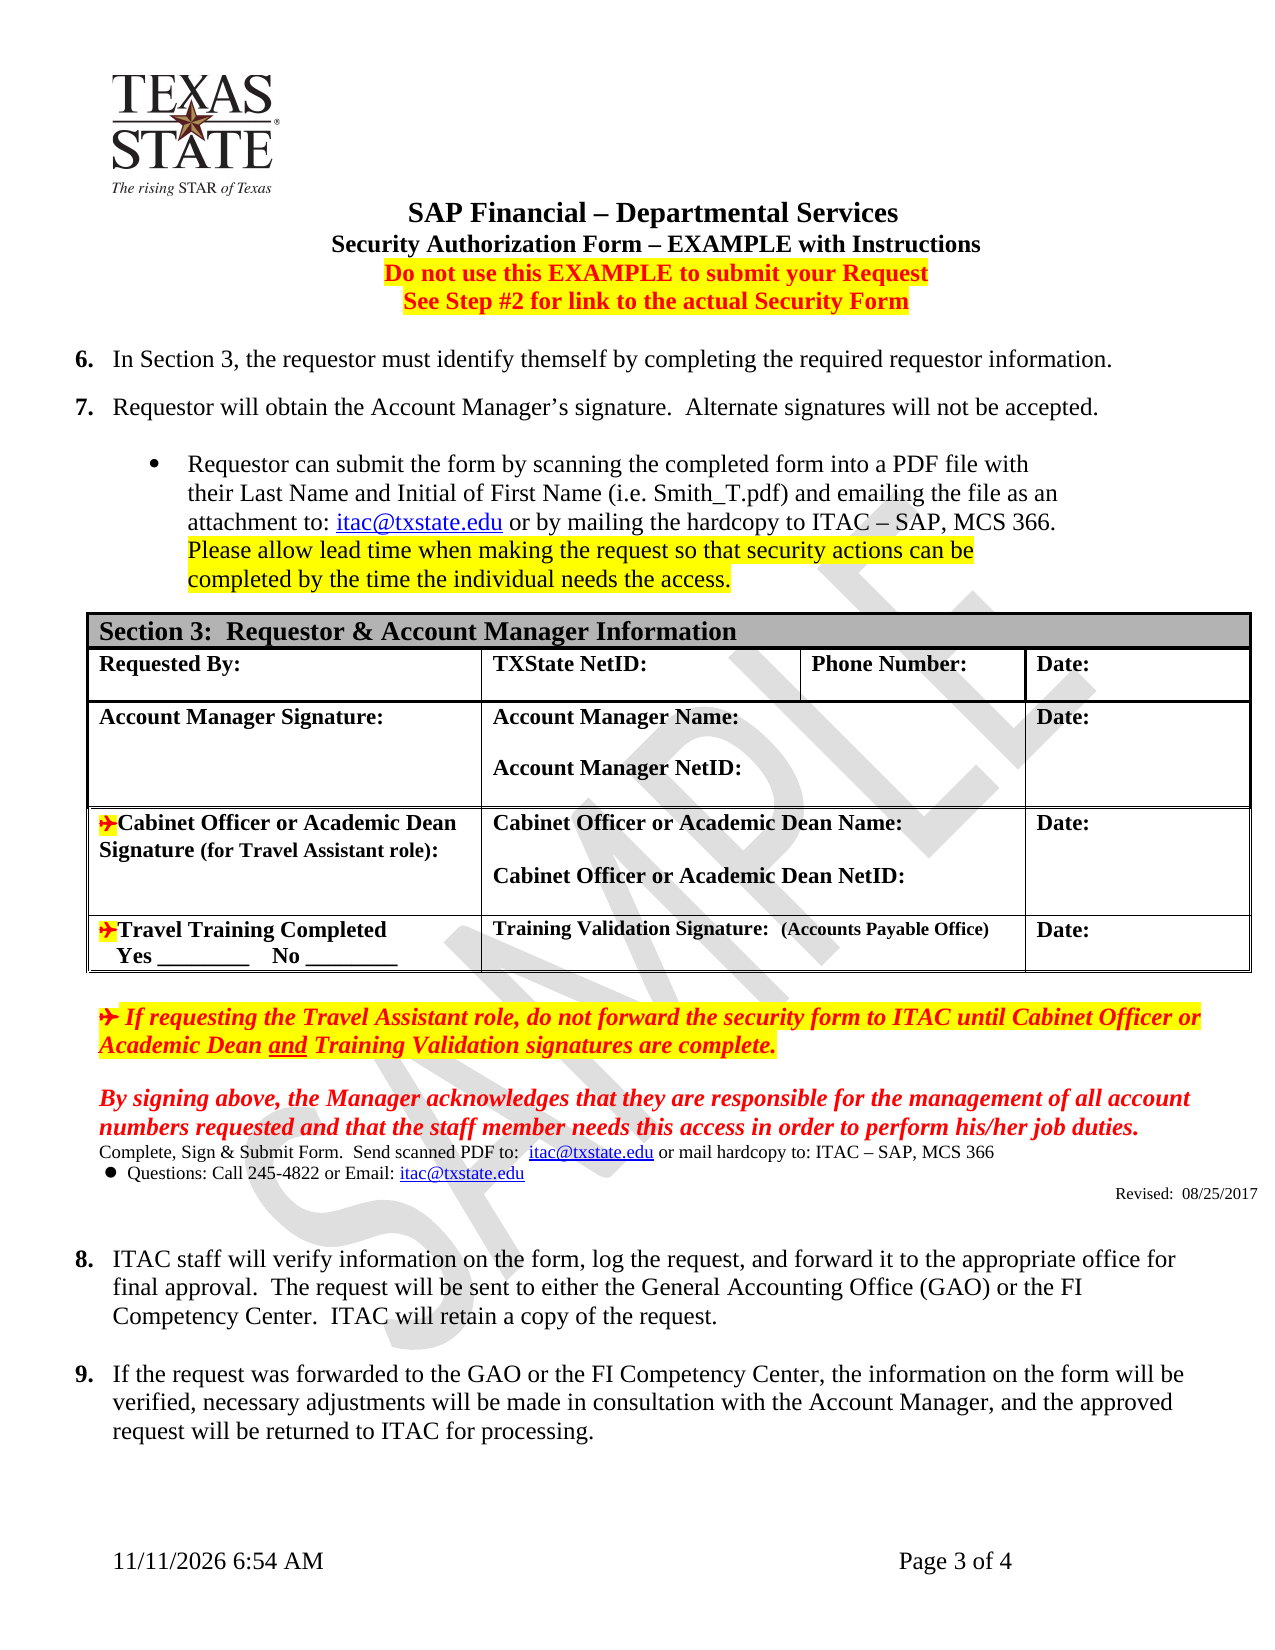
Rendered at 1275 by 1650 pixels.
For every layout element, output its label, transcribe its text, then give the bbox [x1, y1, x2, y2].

list In Section 3, the requestor must identify themself by completing the required requestor information. [75, 344, 1200, 373]
table_cell Date: [1027, 650, 1249, 700]
table_cell Complete, Sign & Submit Form. Send scanned PDF to: itac@txstate.edu or mail hardcopy to: ITAC – SAP, MCS 366 Questions: Call 245-4822 or Email: itac@txstate.edu Revised: 08/25/2017 [88, 1141, 1269, 1244]
table_cell Cabinet Officer or Academic Dean Signature (for Travel Assistant role): [89, 807, 481, 915]
list If the request was forwarded to the GAO or the FI Competency Center, the information on the form will be verified, necessary adjustments will be made in consultation with the Account Manager, and the approved request will be returned to ITAC for processing. [75, 1359, 1200, 1445]
table_cell Account Manager Signature: [89, 703, 481, 806]
table_cell Date: [1026, 916, 1249, 970]
table_cell Training Validation Signature: (Accounts Payable Office) [482, 916, 1025, 970]
list ITAC staff will verify information on the form, log the request, and forward it to the appropriate office for final approval. The request will be sent to either the General Accounting Office (GAO) or the FI Competency Center. ITAC will retain a copy of the request. [75, 1244, 1200, 1330]
table_cell Requested By: [89, 650, 481, 700]
table_cell Travel Training Completed Yes ________ No ________ [89, 916, 481, 970]
picture [112, 75, 280, 196]
table_cell If requesting the Travel Assistant role, do not forward the security form to ITAC until Cabinet Officer or Academic Dean and Training Validation signatures are complete. By signing above, the Manager acknowledges that they are responsible for the management of all account numbers requested and that the staff member needs this access in order to perform his/her job duties. [88, 970, 1269, 1141]
table_cell Date: [1026, 703, 1249, 806]
table_header Section 3: Requestor & Account Manager Information [89, 615, 1249, 646]
table_cell Account Manager Name: Account Manager NetID: [482, 703, 1025, 806]
table_cell Date: [1026, 809, 1249, 915]
table_cell Cabinet Officer or Academic Dean Name: Cabinet Officer or Academic Dean NetID: [482, 809, 1025, 915]
list Requestor can submit the form by scanning the completed form into a PDF file with their Last Name and Initial of First Name (i.e. Smith_T.pdf) and emailing the file as an attachment to: itac@txstate.edu or by mailing the hardcopy to ITAC – SAP, MCS 366. Please allow lead time when making the request so that security actions can be completed by the time the individual needs the access. [150, 449, 1078, 593]
list Requestor will obtain the Account Manager’s signature. Alternate signatures will not be accepted. [75, 392, 1200, 421]
table_cell Phone Number: [801, 650, 1024, 700]
table_cell TXState NetID: [482, 650, 800, 700]
